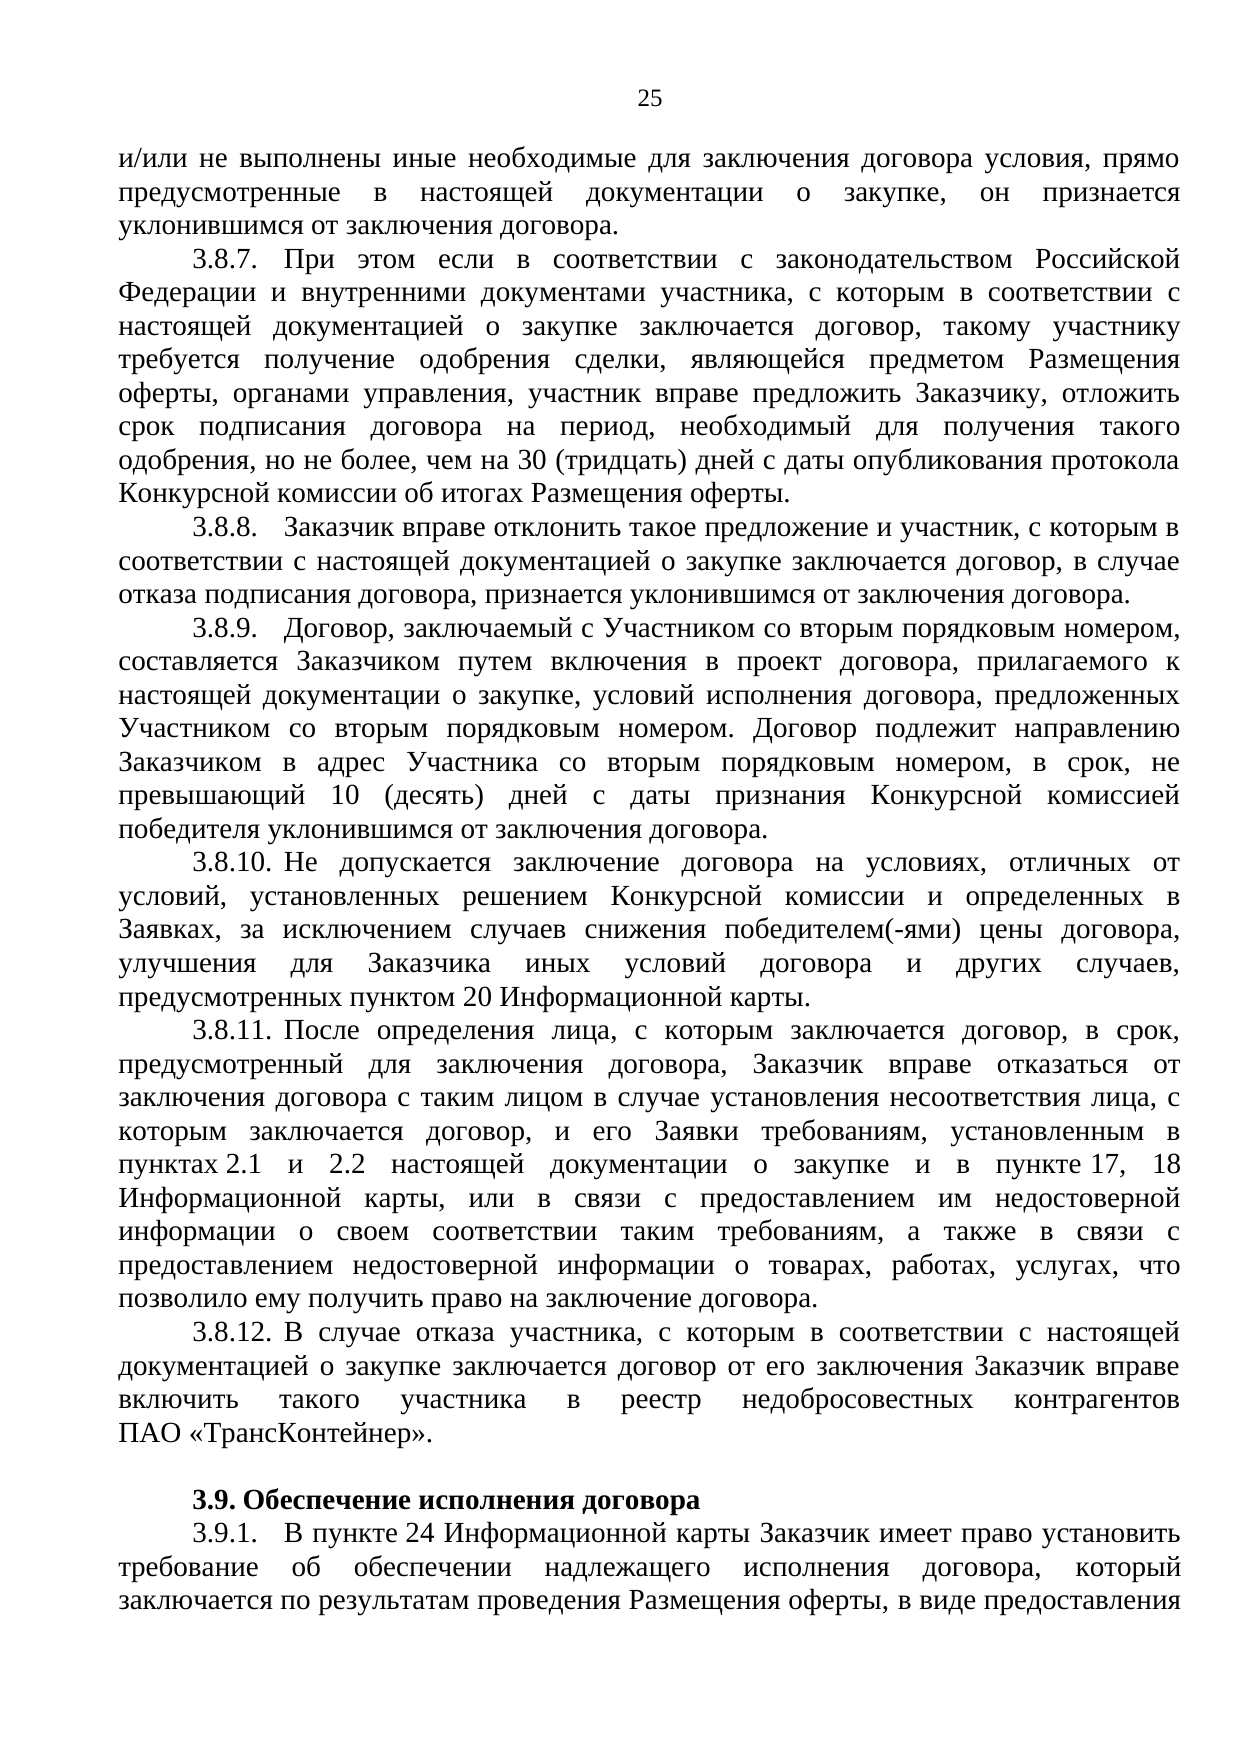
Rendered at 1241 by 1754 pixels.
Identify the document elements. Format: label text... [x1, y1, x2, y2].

list Заказчик вправе отклонить такое предложение и участник, с которым в соответствии с настоящей документацией о закупке заключается договор, в случае отказа подписания договора, признается уклонившимся от заключения договора. [118, 509, 1181, 610]
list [118, 140, 1181, 241]
list После определения лица, с которым заключается договор, в срок, предусмотренный для заключения договора, Заказчик вправе отказаться от заключения договора с таким лицом в случае установления несоответствия лица, с которым заключается договор, и его Заявки требованиям, установленным в пунктах 2.1 и 2.2 настоящей документации о закупке и в пункте 17, 18 Информационной карты, или в связи с предоставлением им недостоверной информации о своем соответствии таким требованиям, а также в связи с предоставлением недостоверной информации о товарах, работах, услугах, что позволило ему получить право на заключение договора. [118, 1012, 1181, 1314]
list При этом если в соответствии с законодательством Российской Федерации и внутренними документами участника, с которым в соответствии с настоящей документацией о закупке заключается договор, такому участнику требуется получение одобрения сделки, являющейся предметом Размещения оферты, органами управления, участник вправе предложить Заказчику, отложить срок подписания договора на период, необходимый для получения такого одобрения, но не более, чем на 30 (тридцать) дней с даты опубликования протокола Конкурсной комиссии об итогах Размещения оферты. [118, 241, 1181, 509]
list В случае отказа участника, с которым в соответствии с настоящей документацией о закупке заключается договор от его заключения Заказчик вправе включить такого участника в реестр недобросовестных контрагентов ПАО «ТрансКонтейнер». [118, 1314, 1181, 1448]
list Договор, заключаемый с Участником со вторым порядковым номером, составляется Заказчиком путем включения в проект договора, прилагаемого к настоящей документации о закупке, условий исполнения договора, предложенных Участником со вторым порядковым номером. Договор подлежит направлению Заказчиком в адрес Участника со вторым порядковым номером, в срок, не превышающий 10 (десять) дней с даты признания Конкурсной комиссией победителя уклонившимся от заключения договора. [118, 610, 1181, 844]
list Обеспечение исполнения договора [118, 1482, 1181, 1515]
list Не допускается заключение договора на условиях, отличных от условий, установленных решением Конкурсной комиссии и определенных в Заявках, за исключением случаев снижения победителем(-ями) цены договора, улучшения для Заказчика иных условий договора и других случаев, предусмотренных пунктом 20 Информационной карты. [118, 844, 1181, 1012]
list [118, 1515, 1181, 1616]
